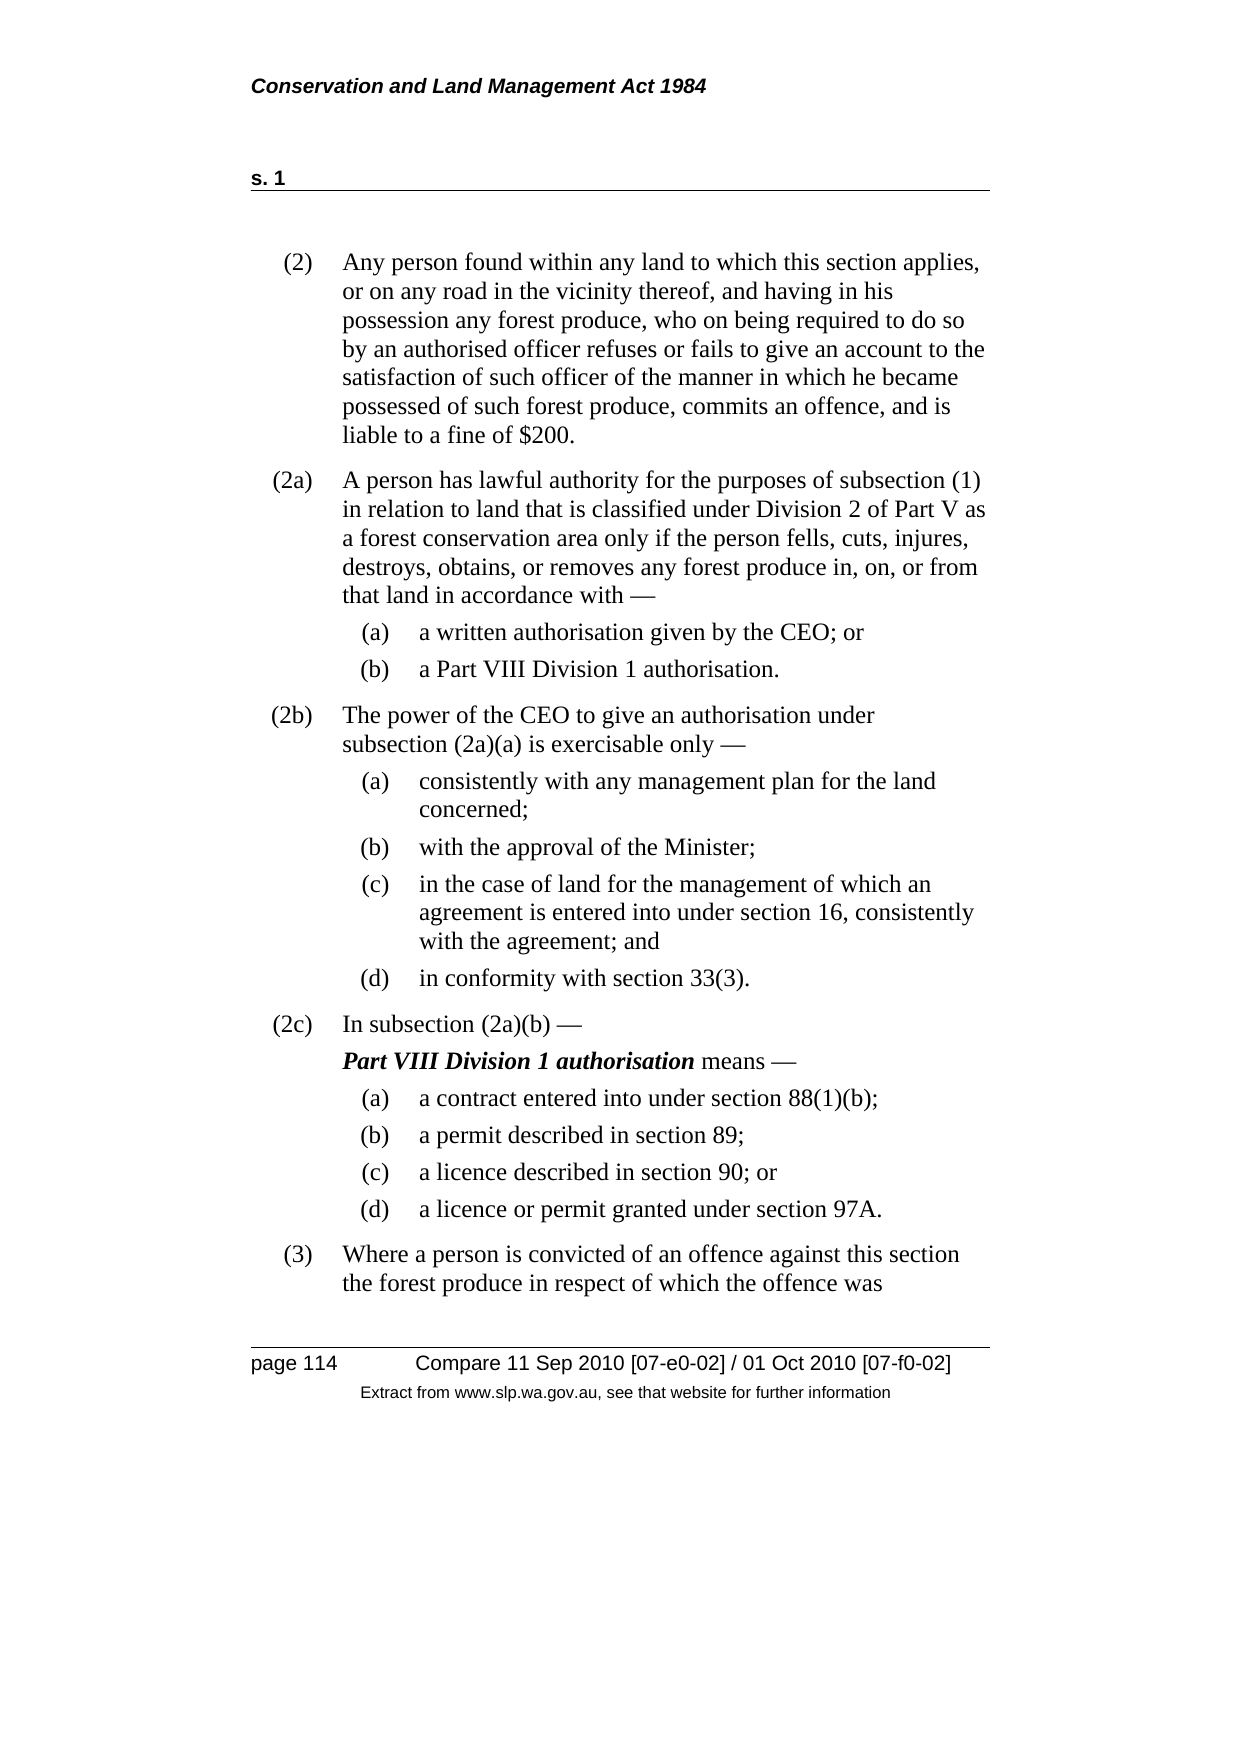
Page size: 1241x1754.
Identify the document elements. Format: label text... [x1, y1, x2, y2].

text (c) a licence described in section 90; or [251, 1157, 990, 1186]
text (b) a permit described in section 89; [251, 1120, 990, 1149]
text (c) in the case of land for the management of which an agreement is entered into under section 16, consistently with the agreement; and [251, 869, 990, 955]
text (2) Any person found within any land to which this section applies, or on any road in the vicinity thereof, and having in his possession any forest produce, who on being required to do so by an authorised officer refuses or fails to give an account to the satisfaction of such officer of the manner in which he became possessed of such forest produce, commits an offence, and is liable to a fine of $200. [251, 247, 990, 449]
text (a) a written authorisation given by the CEO; or [251, 617, 990, 646]
text (2b) The power of the CEO to give an authorisation under subsection (2a)(a) is exercisable only — [251, 700, 990, 757]
text (a) consistently with any management plan for the land concerned; [251, 766, 990, 823]
text (2c) In subsection (2a)(b) — [251, 1009, 990, 1037]
text (d) in conformity with section 33(3). [251, 963, 990, 992]
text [251, 1239, 990, 1297]
text (d) a licence or permit granted under section 97A. [251, 1194, 990, 1223]
text (a) a contract entered into under section 88(1)(b); [251, 1083, 990, 1112]
text (2a) A person has lawful authority for the purposes of subsection (1) in relation to land that is classified under Division 2 of Part V as a forest conservation area only if the person fells, cuts, injures, destroys, obtains, or removes any forest produce in, on, or from that land in accordance with — [251, 465, 990, 609]
text (b) with the approval of the Minister; [251, 832, 990, 860]
text Part VIII Division 1 authorisation means — [251, 1046, 990, 1074]
text (b) a Part VIII Division 1 authorisation. [251, 654, 990, 683]
